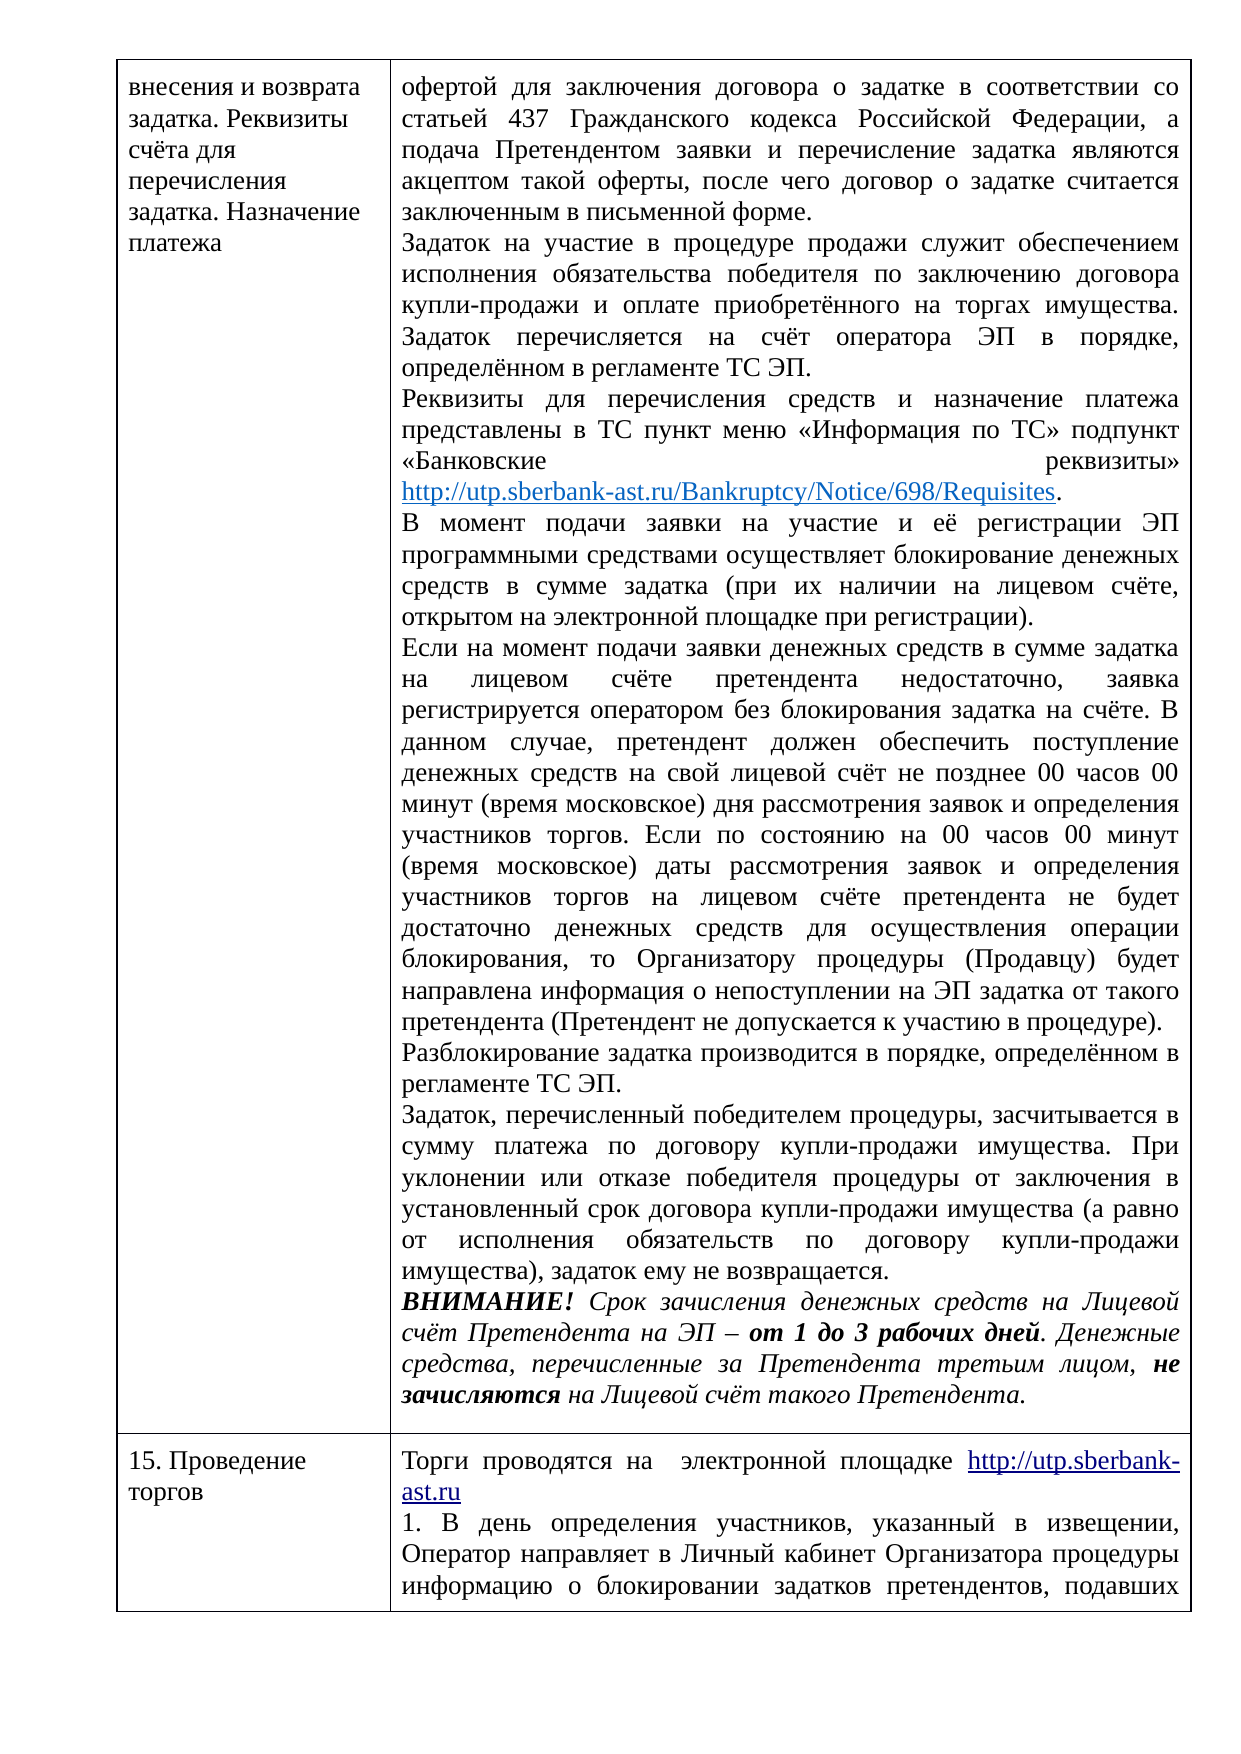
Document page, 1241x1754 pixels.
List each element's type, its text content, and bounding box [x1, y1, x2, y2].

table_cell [118, 1434, 390, 1611]
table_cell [391, 1434, 1190, 1611]
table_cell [118, 60, 390, 1433]
